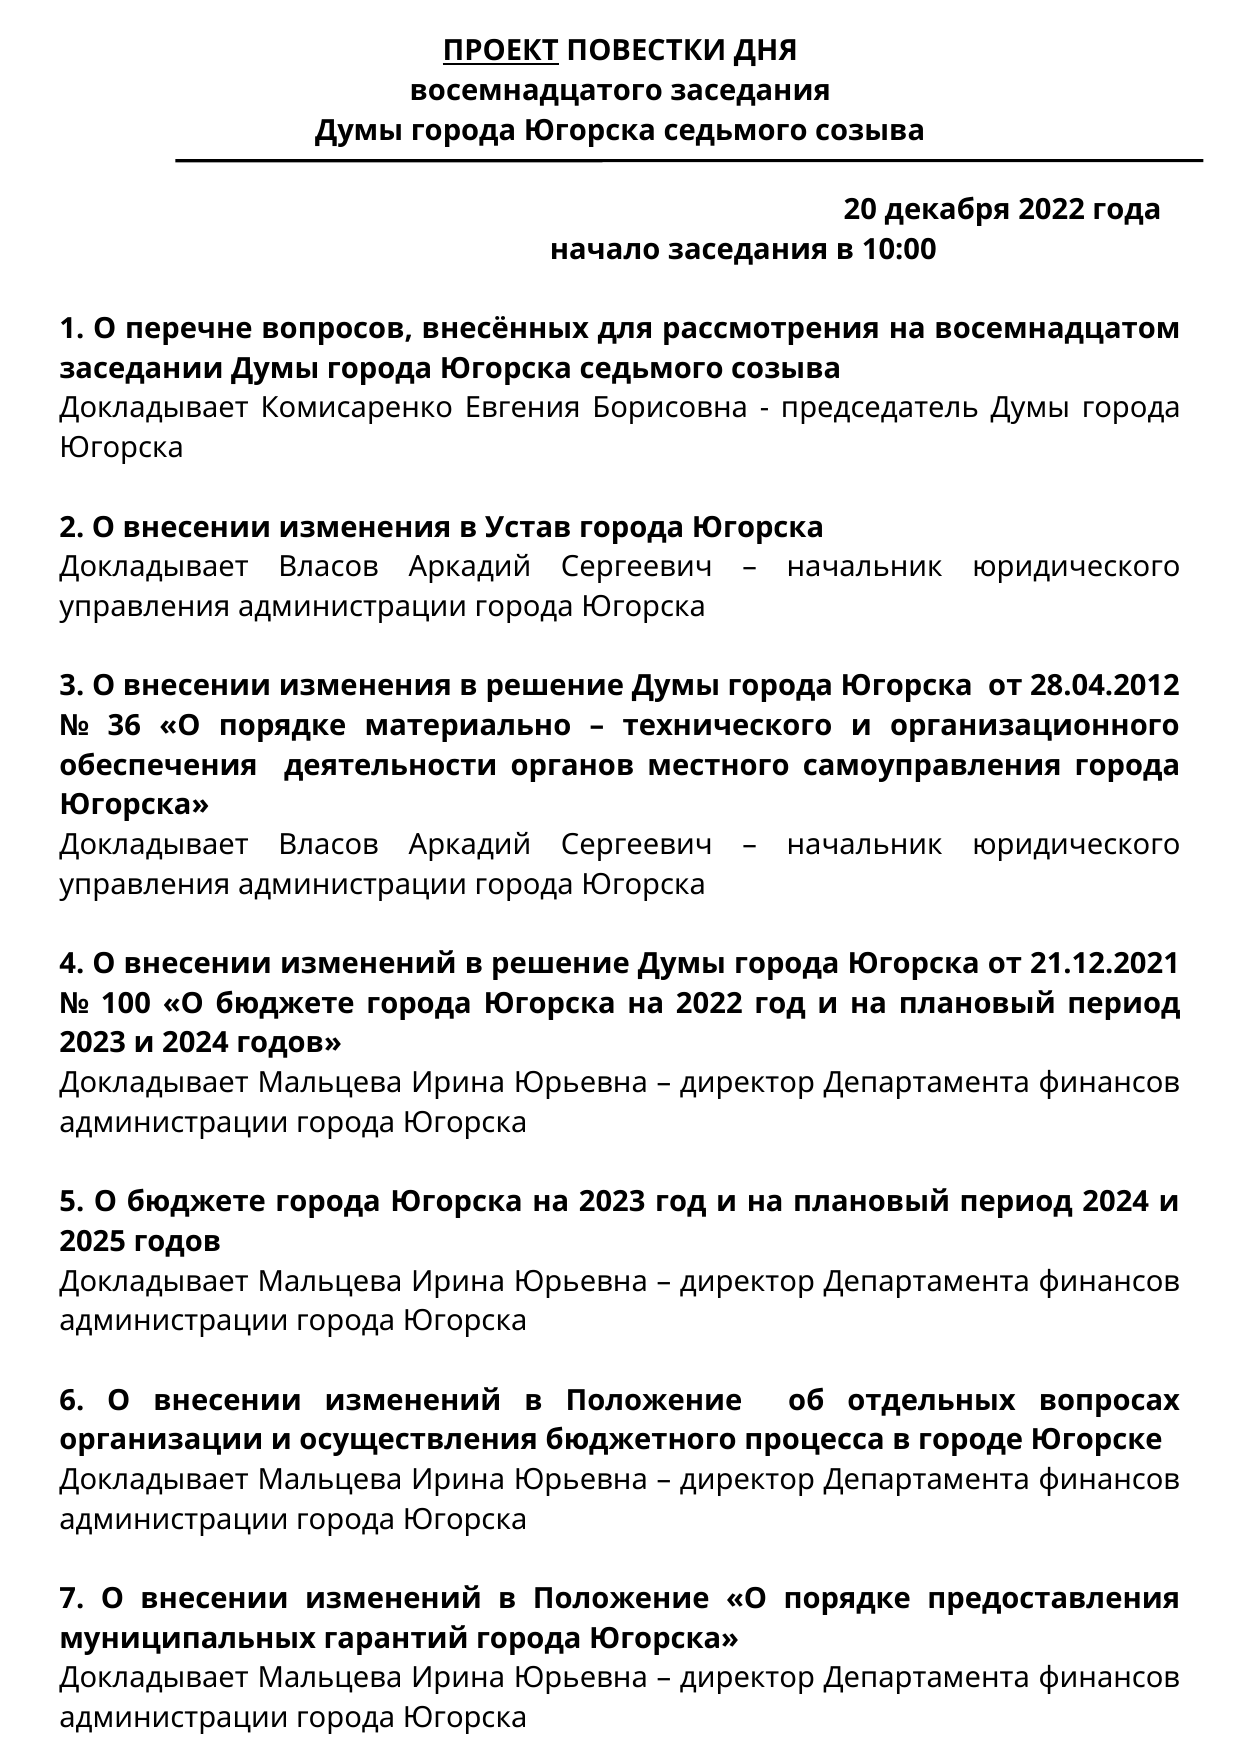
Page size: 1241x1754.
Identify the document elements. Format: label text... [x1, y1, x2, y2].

text Докладывает Мальцева Ирина Юрьевна – директор Департамента финансов администрации города Югорска [59, 1657, 1181, 1736]
text Докладывает Власов Аркадий Сергеевич – начальник юридического управления администрации города Югорска [59, 546, 1181, 625]
text Думы города Югорска седьмого созыва [59, 109, 1181, 149]
text Докладывает Комисаренко Евгения Борисовна - председатель Думы города Югорска [59, 387, 1181, 466]
text ПРОЕКТ ПОВЕСТКИ ДНЯ [59, 29, 1181, 69]
text Докладывает Мальцева Ирина Юрьевна – директор Департамента финансов администрации города Югорска [59, 1458, 1181, 1538]
text восемнадцатого заседания [59, 69, 1181, 109]
text 1. О перечне вопросов, внесённых для рассмотрения на восемнадцатом заседании Думы города Югорска седьмого созыва [59, 307, 1181, 387]
text начало заседания в 10:00 [59, 228, 1181, 268]
text 6. О внесении изменений в Положение об отдельных вопросах организации и осуществления бюджетного процесса в городе Югорске [59, 1379, 1181, 1458]
text 3. О внесении изменения в решение Думы города Югорска от 28.04.2012 № 36 «О порядке материально – технического и организационного обеспечения деятельности органов местного самоуправления города Югорска» [59, 664, 1181, 823]
text Докладывает Мальцева Ирина Юрьевна – директор Департамента финансов администрации города Югорска [59, 1061, 1181, 1141]
text 5. О бюджете города Югорска на 2023 год и на плановый период 2024 и 2025 годов [59, 1181, 1181, 1260]
text 4. О внесении изменений в решение Думы города Югорска от 21.12.2021 № 100 «О бюджете города Югорска на 2022 год и на плановый период 2023 и 2024 годов» [59, 942, 1181, 1061]
text 20 декабря 2022 года [59, 188, 1181, 228]
text 2. О внесении изменения в Устав города Югорска [59, 506, 1181, 546]
text Докладывает Мальцева Ирина Юрьевна – директор Департамента финансов администрации города Югорска [59, 1260, 1181, 1339]
text Докладывает Власов Аркадий Сергеевич – начальник юридического управления администрации города Югорска [59, 823, 1181, 903]
text 7. О внесении изменений в Положение «О порядке предоставления муниципальных гарантий города Югорска» [59, 1577, 1181, 1657]
